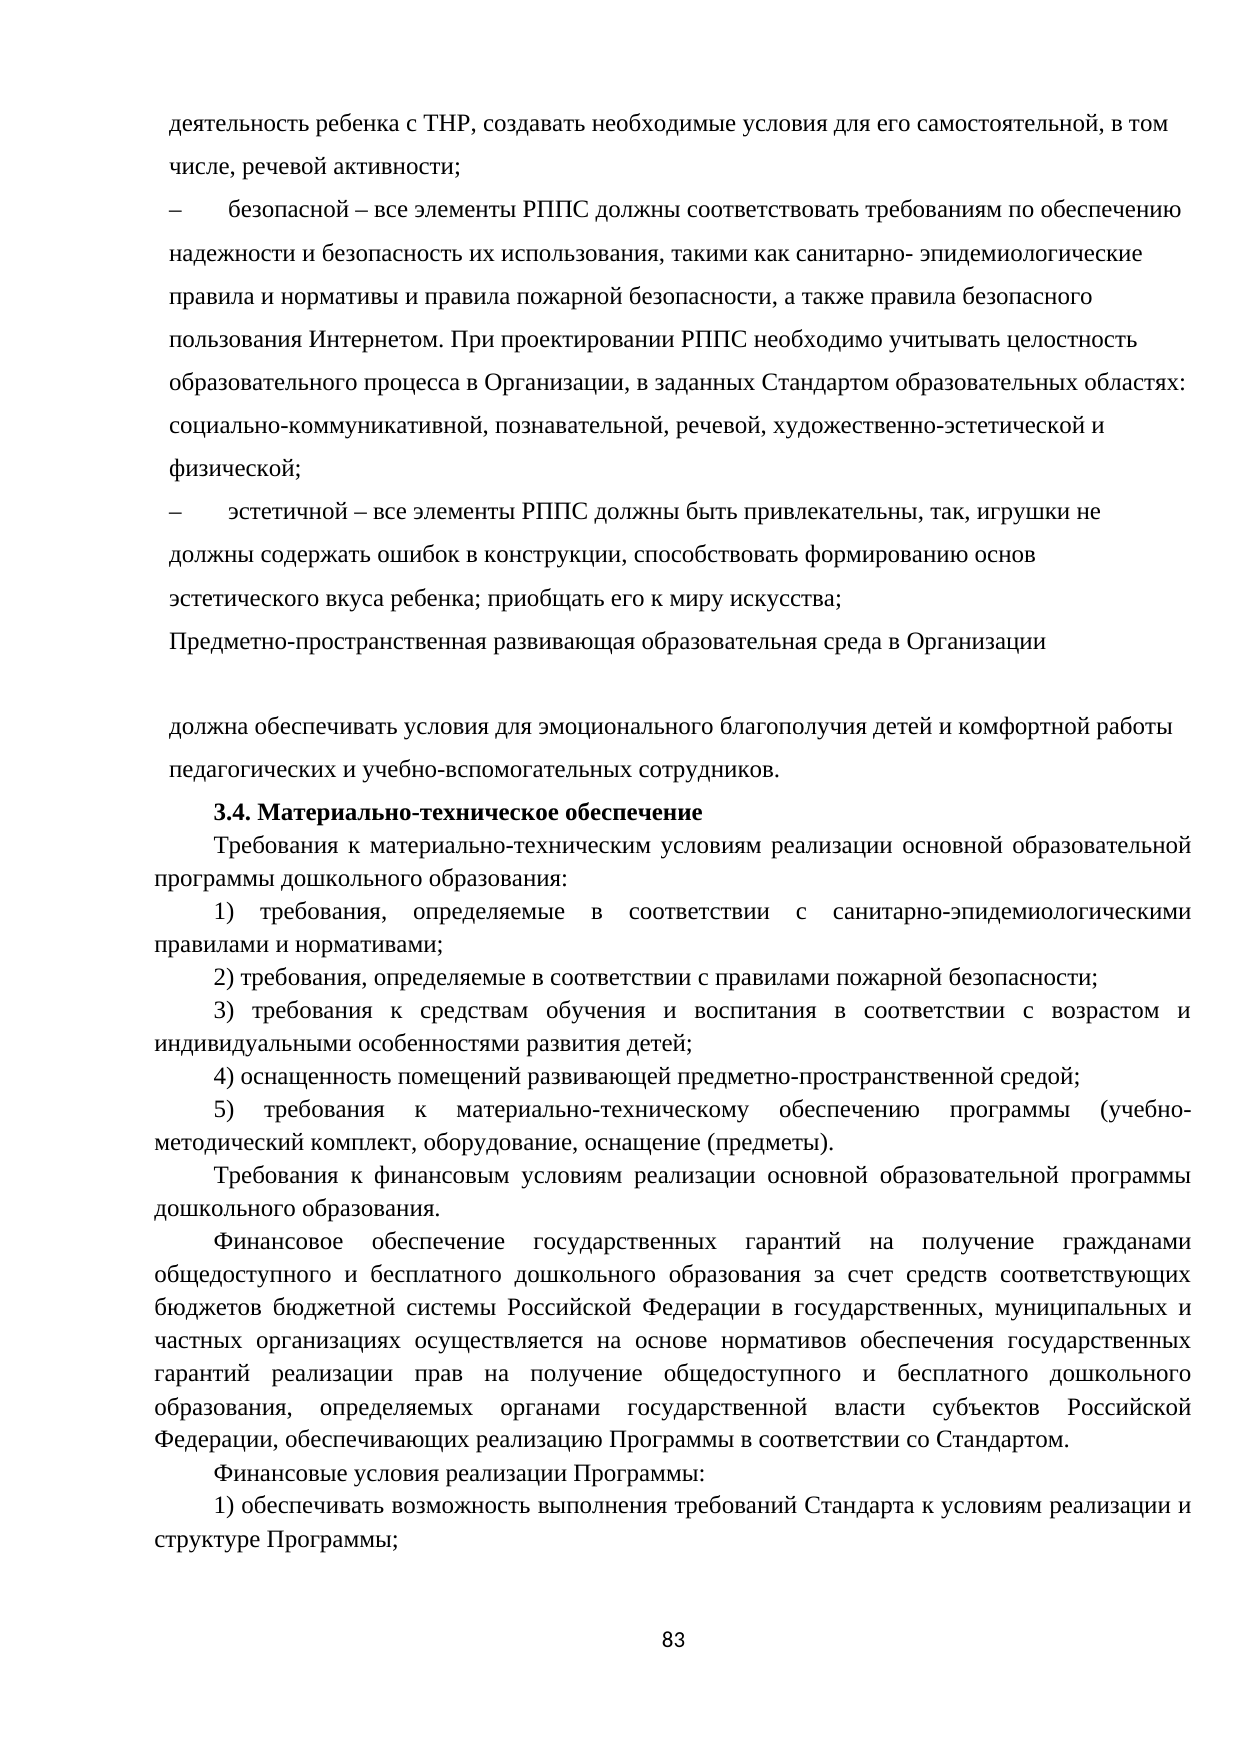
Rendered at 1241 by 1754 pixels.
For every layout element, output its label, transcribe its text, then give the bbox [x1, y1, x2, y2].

text 3) требования к средствам обучения и воспитания в соответствии с возрастом и индивидуальными особенностями развития детей; [154, 995, 1192, 1057]
list – эстетичной – все элементы РППС должны быть привлекательны, так, игрушки не должны содержать ошибок в конструкции, способствовать формированию основ эстетического вкуса ребенка; приобщать его к миру искусства; [169, 496, 1192, 611]
list Предметно-пространственная развивающая образовательная среда в Организации [169, 626, 1192, 654]
text Требования к материально-техническим условиям реализации основной образовательной программы дошкольного образования: [154, 830, 1192, 892]
list должна обеспечивать условия для эмоционального благополучия детей и комфортной работы педагогических и учебно-вспомогательных сотрудников. [169, 711, 1192, 783]
text Требования к финансовым условиям реализации основной образовательной программы дошкольного образования. [154, 1160, 1192, 1222]
text 1) требования, определяемые в соответствии с санитарно-эпидемиологическими правилами и нормативами; [154, 896, 1192, 958]
text Финансовые условия реализации Программы: [154, 1458, 1192, 1486]
text 4) оснащенность помещений развивающей предметно-пространственной средой; [154, 1061, 1192, 1090]
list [169, 108, 1192, 180]
text 1) обеспечивать возможность выполнения требований Стандарта к условиям реализации и структуре Программы; [154, 1491, 1192, 1552]
list – безопасной – все элементы РППС должны соответствовать требованиям по обеспечению надежности и безопасность их использования, такими как санитарно- эпидемиологические правила и нормативы и правила пожарной безопасности, а также правила безопасного пользования Интернетом. При проектировании РППС необходимо учитывать целостность образовательного процесса в Организации, в заданных Стандартом образовательных областях: социально-коммуникативной, познавательной, речевой, художественно-эстетической и физической; [169, 194, 1192, 482]
text 5) требования к материально-техническому обеспечению программы (учебно-методический комплект, оборудование, оснащение (предметы). [154, 1094, 1192, 1156]
text 2) требования, определяемые в соответствии с правилами пожарной безопасности; [154, 962, 1192, 991]
text Финансовое обеспечение государственных гарантий на получение гражданами общедоступного и бесплатного дошкольного образования за счет средств соответствующих бюджетов бюджетной системы Российской Федерации в государственных, муниципальных и частных организациях осуществляется на основе нормативов обеспечения государственных гарантий реализации прав на получение общедоступного и бесплатного дошкольного образования, определяемых органами государственной власти субъектов Российской Федерации, обеспечивающих реализацию Программы в соответствии со Стандартом. [154, 1226, 1192, 1453]
text 3.4. Материально-техническое обеспечение [154, 797, 1192, 826]
